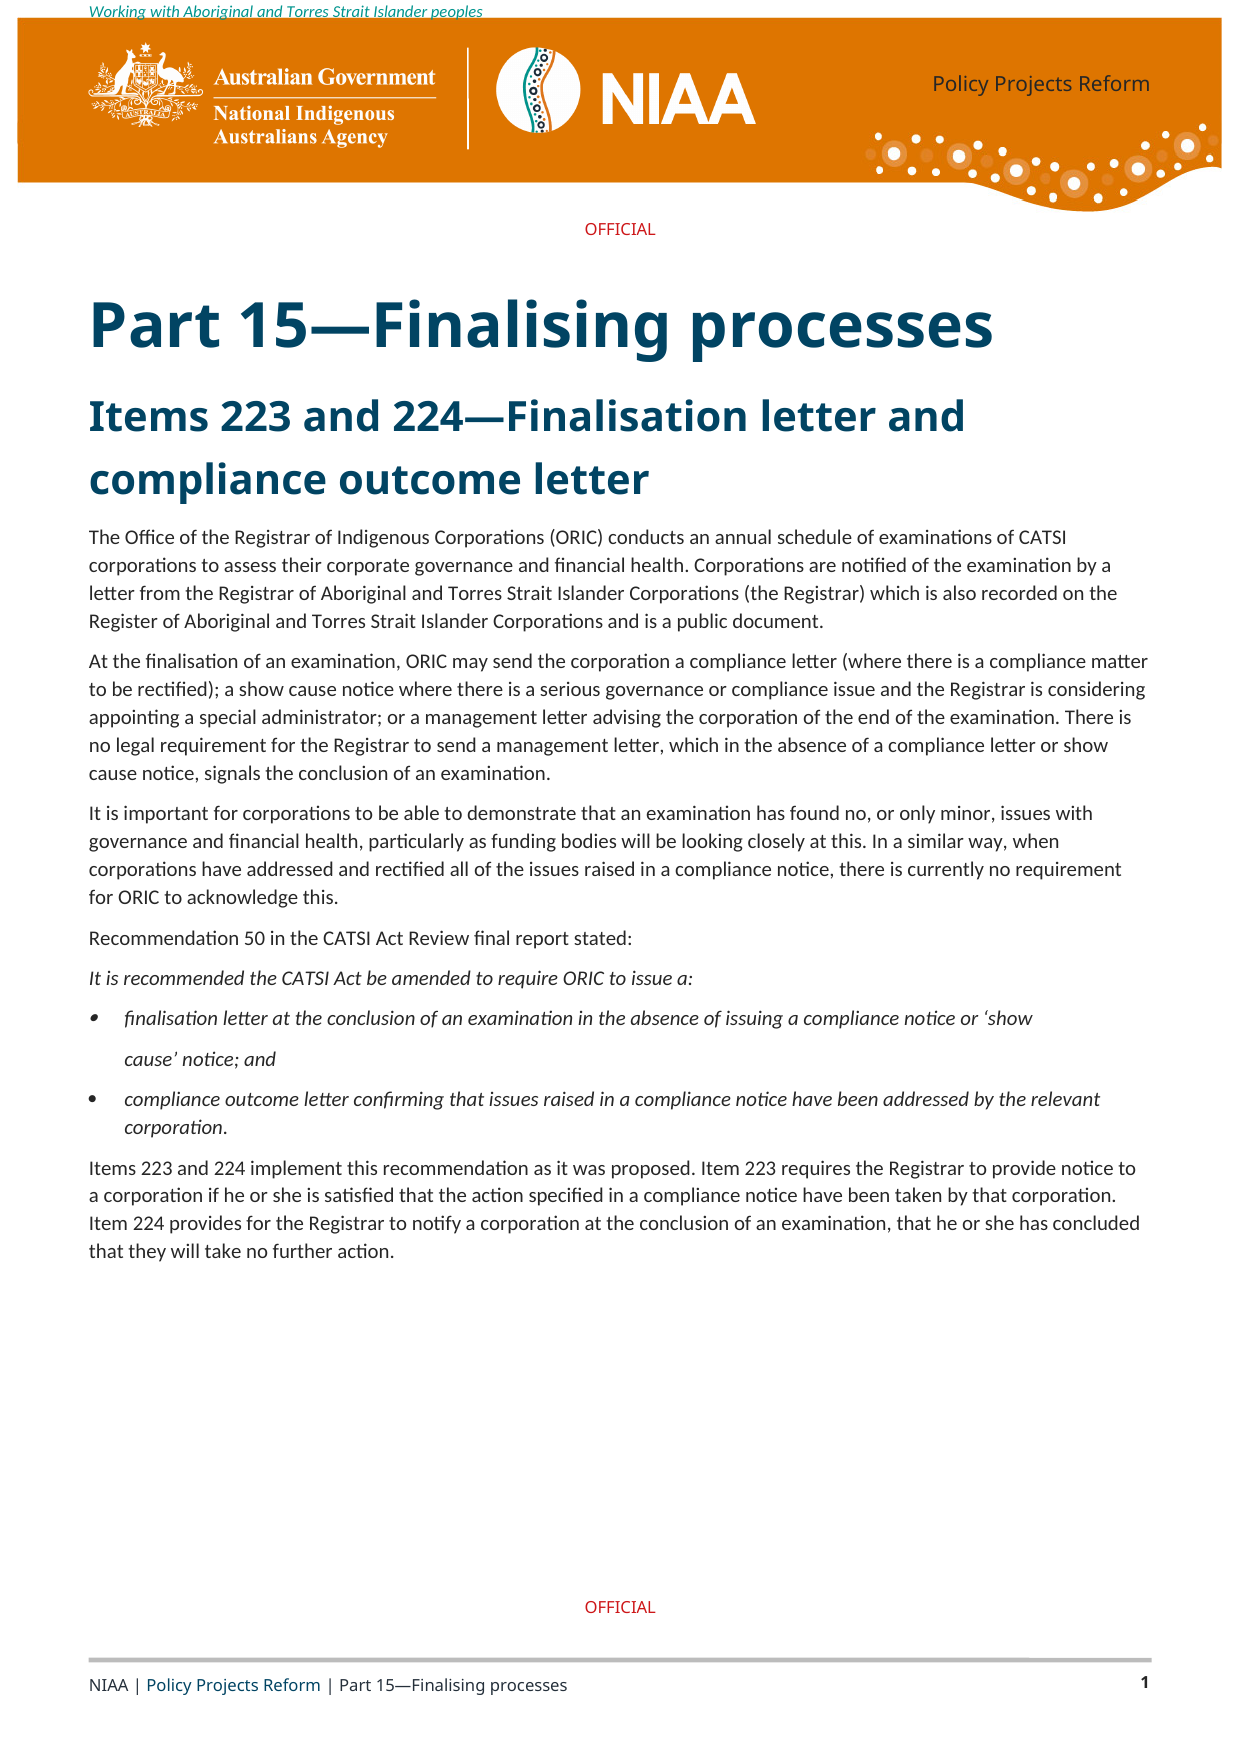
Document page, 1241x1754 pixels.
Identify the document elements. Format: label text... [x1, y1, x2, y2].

text The Office of the Registrar of Indigenous Corporations (ORIC) conducts an annual schedule of examinations of CATSI corporations to assess their corporate governance and financial health. Corporations are notified of the examination by a letter from the Registrar of Aboriginal and Torres Strait Islander Corporations (the Registrar) which is also recorded on the Register of Aboriginal and Torres Strait Islander Corporations and is a public document. [89, 524, 1152, 633]
picture [17, 17, 1222, 218]
subtitle Part 15—Finalising processes [89, 281, 1152, 366]
text Items 223 and 224 implement this recommendation as it was proposed. Item 223 requires the Registrar to provide notice to a corporation if he or she is satisfied that the action specified in a compliance notice have been taken by that corporation. Item 224 provides for the Registrar to notify a corporation at the conclusion of an examination, that he or she has concluded that they will take no further action. [89, 1155, 1152, 1264]
text Items 223 and 224—Finalisation letter and compliance outcome letter [89, 387, 1152, 506]
text It is important for corporations to be able to demonstrate that an examination has found no, or only minor, issues with governance and financial health, particularly as funding bodies will be looking closely at this. In a similar way, when corporations have addressed and rectified all of the issues raised in a compliance notice, there is currently no requirement for ORIC to acknowledge this. [89, 801, 1152, 910]
list compliance outcome letter confirming that issues raised in a compliance notice have been addressed by the relevant corporation. [89, 1086, 1152, 1140]
text It is recommended the CATSI Act be amended to require ORIC to issue a: [89, 965, 1152, 991]
list finalisation letter at the conclusion of an examination in the absence of issuing a compliance notice or ‘show [89, 1006, 1152, 1031]
text At the finalisation of an examination, ORIC may send the corporation a compliance letter (where there is a compliance matter to be rectified); a show cause notice where there is a serious governance or compliance issue and the Registrar is considering appointing a special administrator; or a management letter advising the corporation of the end of the examination. There is no legal requirement for the Registrar to send a management letter, which in the absence of a compliance letter or show cause notice, signals the conclusion of an examination. [89, 648, 1152, 786]
text Recommendation 50 in the CATSI Act Review final report stated: [89, 925, 1152, 950]
text cause’ notice; and [124, 1046, 1152, 1071]
picture [222, 1682, 226, 1695]
